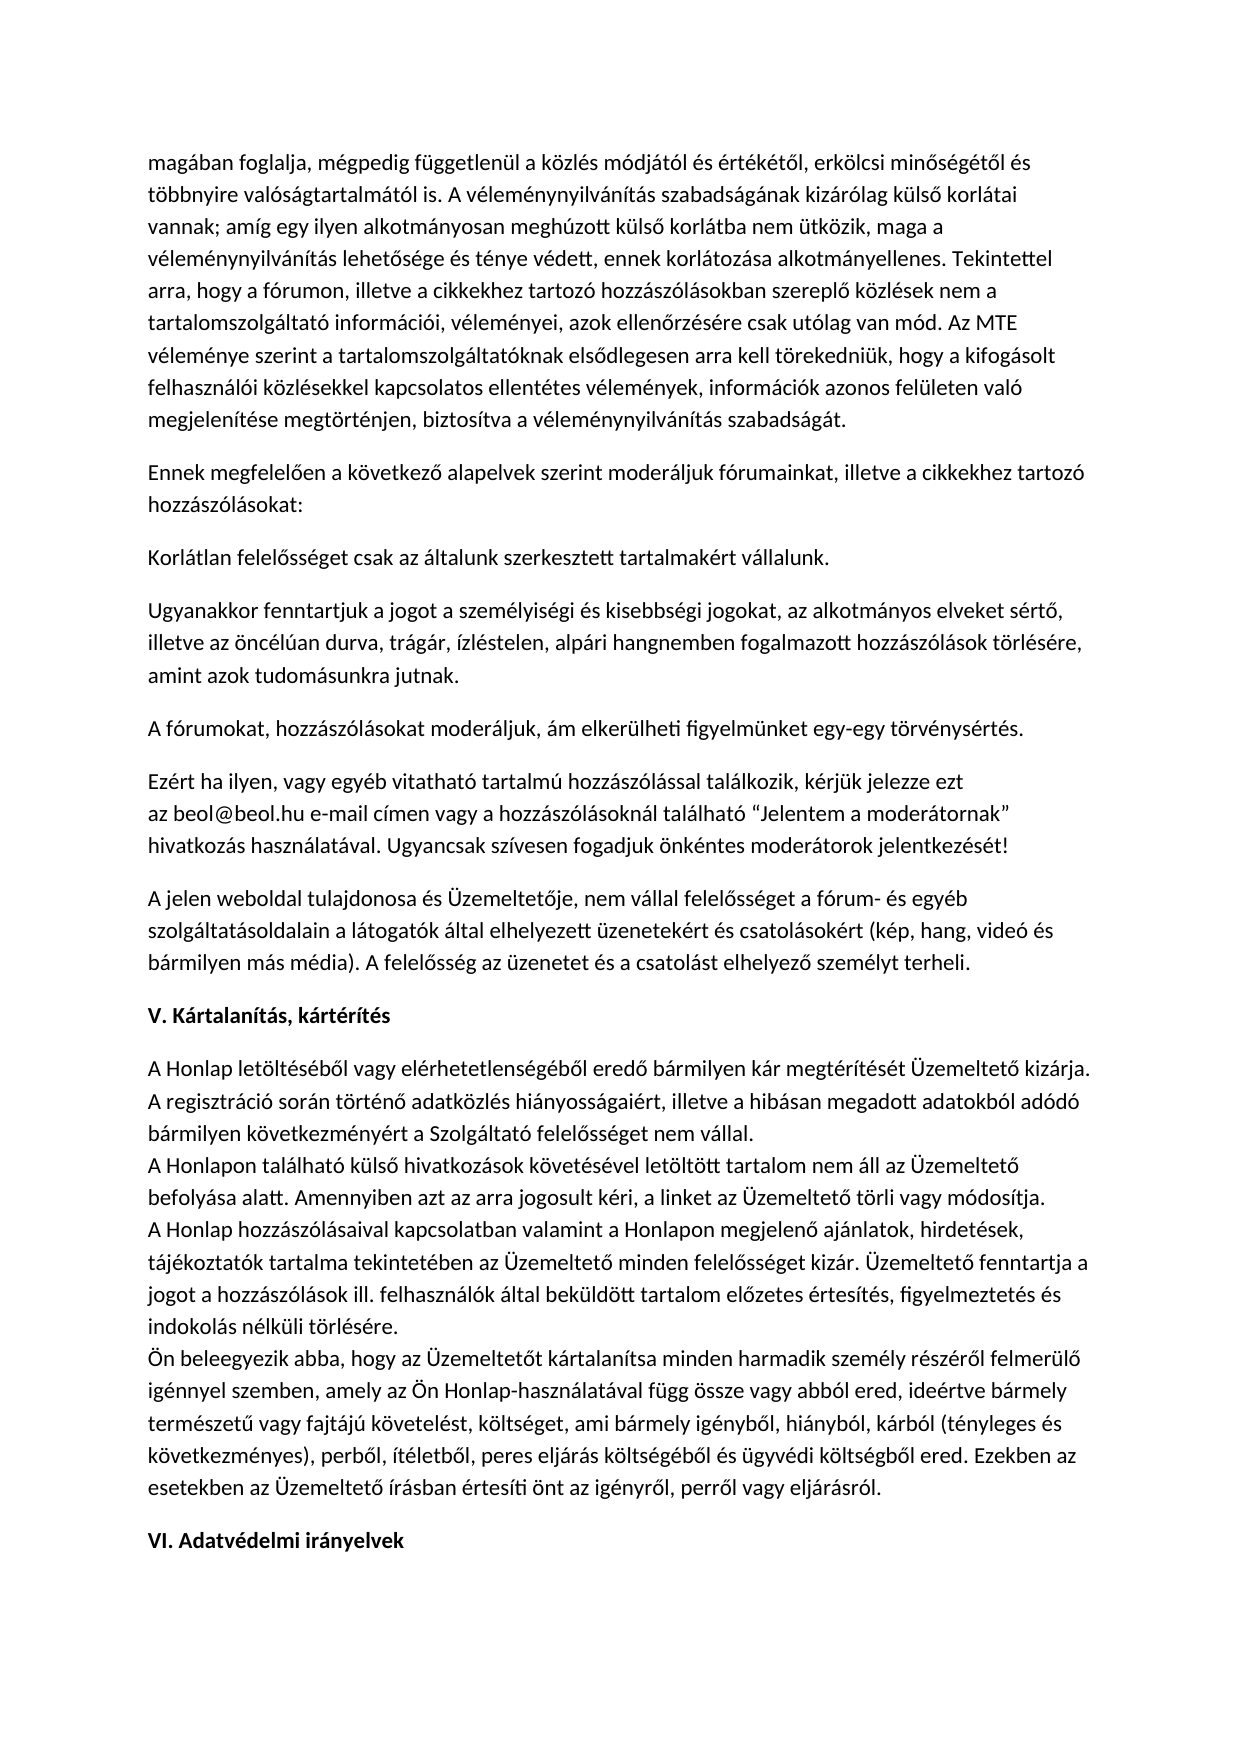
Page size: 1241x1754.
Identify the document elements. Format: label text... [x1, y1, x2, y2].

text VI. Adatvédelmi irányelvek [148, 1526, 1093, 1554]
text Ennek megfelelően a következő alapelvek szerint moderáljuk fórumainkat, illetve a cikkekhez tartozó hozzászólásokat: [148, 458, 1093, 518]
text V. Kártalanítás, kártérítés [148, 1002, 1093, 1029]
text Korlátlan felelősséget csak az általunk szerkesztett tartalmakért vállalunk. [148, 543, 1093, 571]
text Ugyanakkor fenntartjuk a jogot a személyiségi és kisebbségi jogokat, az alkotmányos elveket sértő, illetve az öncélúan durva, trágár, ízléstelen, alpári hangnemben fogalmazott hozzászólások törlésére, amint azok tudomásunkra jutnak. [148, 596, 1093, 689]
text A fórumokat, hozzászólásokat moderáljuk, ám elkerülheti figyelmünket egy-egy törvénysértés. [148, 714, 1093, 742]
text A Honlap letöltéséből vagy elérhetetlenségéből eredő bármilyen kár megtérítését Üzemeltető kizárja. A regisztráció során történő adatközlés hiányosságaiért, illetve a hibásan megadott adatokból adódó bármilyen következményért a Szolgáltató felelősséget nem vállal. A Honlapon található külső hivatkozások követésével letöltött tartalom nem áll az Üzemeltető befolyása alatt. Amennyiben azt az arra jogosult kéri, a linket az Üzemeltető törli vagy módosítja. A Honlap hozzászólásaival kapcsolatban valamint a Honlapon megjelenő ajánlatok, hirdetések, tájékoztatók tartalma tekintetében az Üzemeltető minden felelősséget kizár. Üzemeltető fenntartja a jogot a hozzászólások ill. felhasználók által beküldött tartalom előzetes értesítés, figyelmeztetés és indokolás nélküli törlésére. Ön beleegyezik abba, hogy az Üzemeltetőt kártalanítsa minden harmadik személy részéről felmerülő igénnyel szemben, amely az Ön Honlap-használatával függ össze vagy abból ered, ideértve bármely természetű vagy fajtájú követelést, költséget, ami bármely igényből, hiányból, kárból (tényleges és következményes), perből, ítéletből, peres eljárás költségéből és ügyvédi költségből ered. Ezekben az esetekben az Üzemeltető írásban értesíti önt az igényről, perről vagy eljárásról. [148, 1054, 1093, 1501]
text A jelen weboldal tulajdonosa és Üzemeltetője, nem vállal felelősséget a fórum- és egyéb szolgáltatásoldalain a látogatók által elhelyezett üzenetekért és csatolásokért (kép, hang, videó és bármilyen más média). A felelősség az üzenetet és a csatolást elhelyező személyt terheli. [148, 884, 1093, 977]
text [148, 148, 1093, 433]
text Ezért ha ilyen, vagy egyéb vitatható tartalmú hozzászólással találkozik, kérjük jelezze ezt az beol@beol.hu e-mail címen vagy a hozzászólásoknál található “Jelentem a moderátornak” hivatkozás használatával. Ugyancsak szívesen fogadjuk önkéntes moderátorok jelentkezését! [148, 767, 1093, 859]
